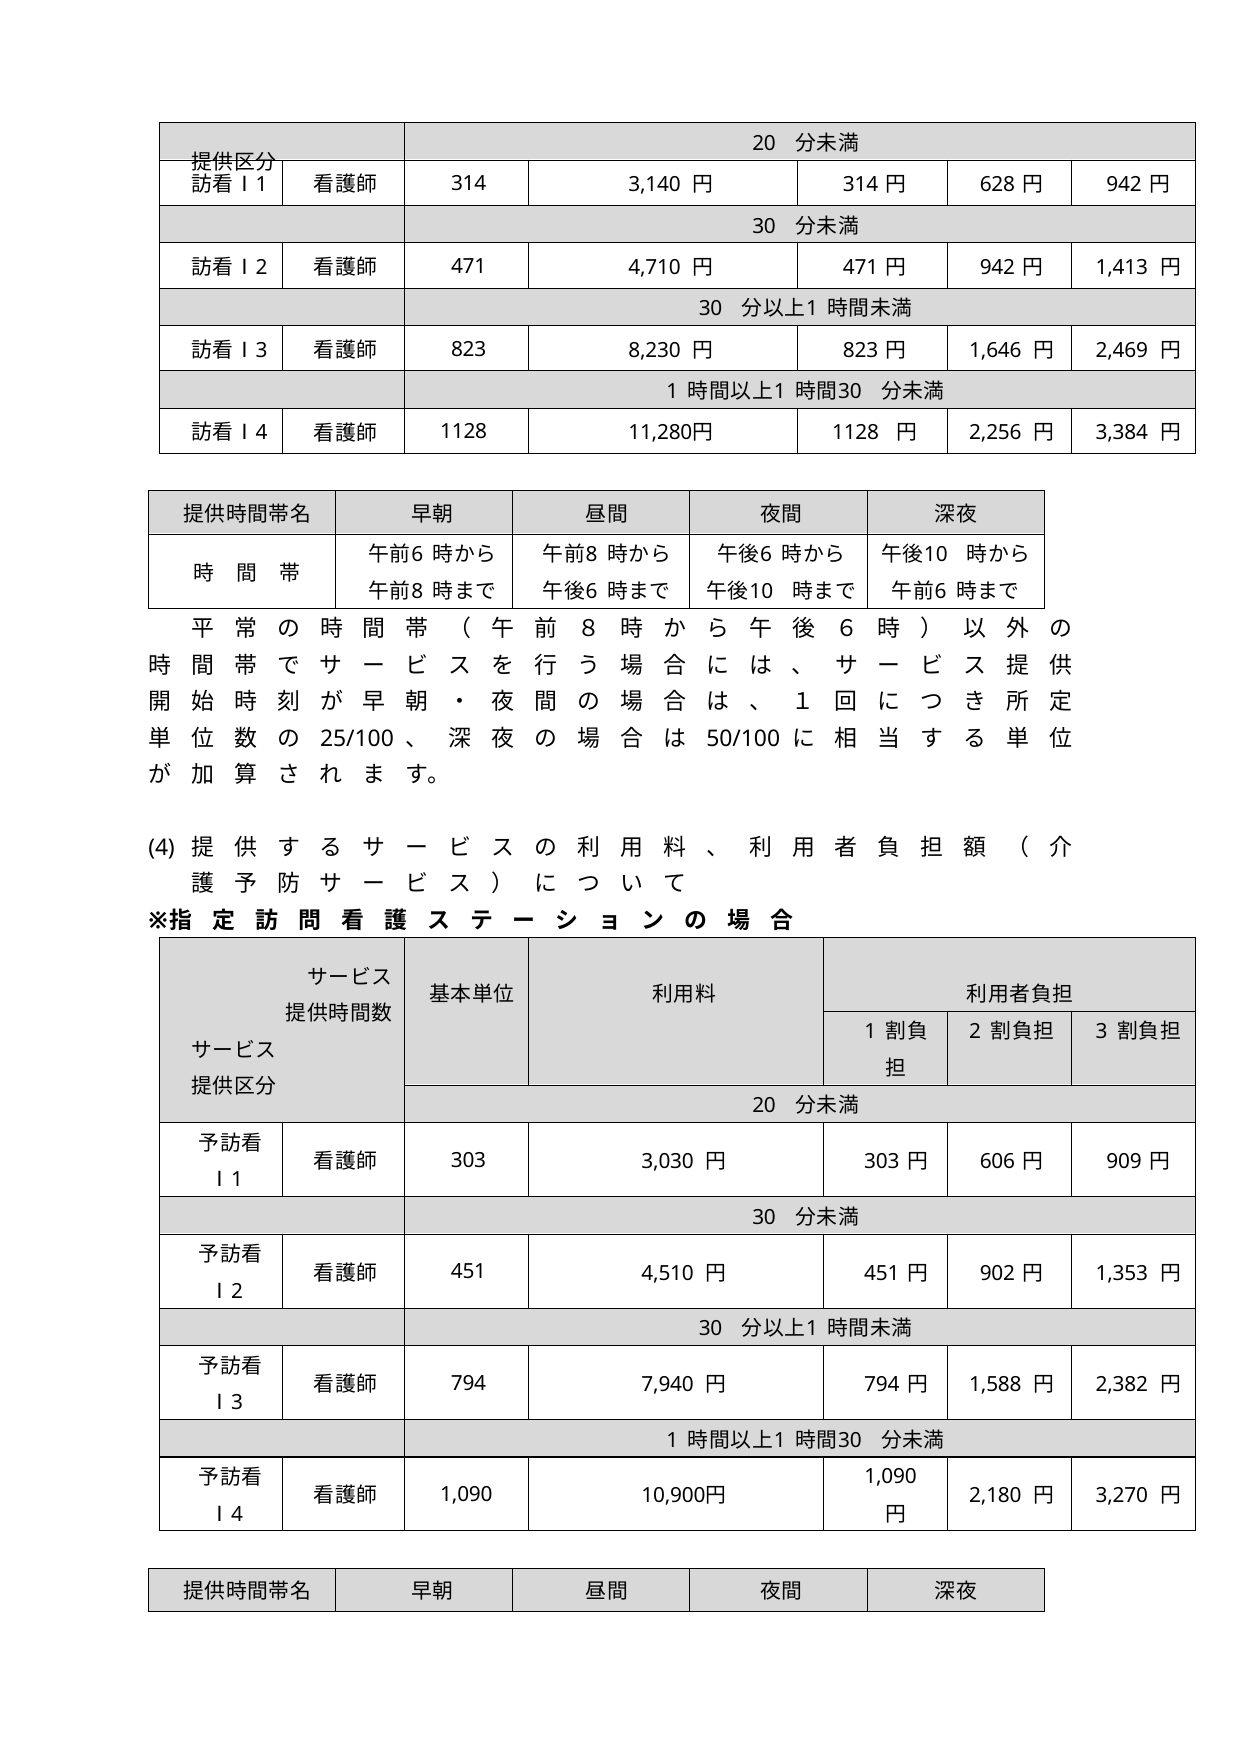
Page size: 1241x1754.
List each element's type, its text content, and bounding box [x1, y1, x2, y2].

text ※指定訪問看護ステーションの場合 [148, 900, 1092, 937]
table_cell 20分未満 [405, 1086, 1195, 1122]
table_cell 30分未満 [405, 206, 1195, 242]
table_cell 942円 [1072, 161, 1195, 205]
table_header 基本単位 [405, 938, 528, 1084]
table_header 利用料 [529, 938, 823, 1084]
table_cell 午前8時から 午後6時まで [513, 535, 689, 607]
table_cell 看護師 [283, 409, 404, 453]
table_cell 1128円 [798, 409, 947, 453]
table_cell 10,900円 [529, 1458, 823, 1530]
table_cell [160, 1309, 404, 1345]
table_cell 11,280円 [529, 409, 797, 453]
table_cell 303円 [824, 1123, 947, 1196]
table_cell 942円 [948, 243, 1071, 287]
table_cell 3,140円 [529, 161, 797, 205]
table_cell 3,270円 [1072, 1458, 1195, 1530]
table_cell 2,469円 [1072, 326, 1195, 370]
table_cell 823 [405, 326, 528, 370]
table_cell [160, 206, 404, 242]
list 提供するサービスの利用料、利用者負担額（介護予防サービス）について [148, 827, 1092, 900]
table_cell 3割負担 [1072, 1012, 1195, 1084]
table_cell 20分未満 [405, 123, 1195, 159]
table_cell 1,588円 [948, 1346, 1071, 1419]
table_cell 1時間以上1時間30分未満 [405, 1420, 1195, 1456]
table_cell 8,230円 [529, 326, 797, 370]
table_cell 訪看Ⅰ3 [160, 326, 282, 370]
table_header 提供時間帯名 [149, 1569, 335, 1611]
table_cell 予訪看Ⅰ1 [160, 1123, 282, 1196]
table_cell 30分未満 [405, 1197, 1195, 1233]
table_cell 902円 [948, 1235, 1071, 1307]
table_cell 2,256円 [948, 409, 1071, 453]
table_cell 1,090円 [824, 1458, 947, 1530]
text 平常の時間帯（午前８時から午後６時）以外の時間帯でサービスを行う場合には、サービス提供開始時刻が早朝・夜間の場合は、１回につき所定単位数の25/100、深夜の場合は50/100に相当する単位が加算されます。 [148, 608, 1092, 827]
table_cell 看護師 [283, 1346, 404, 1419]
table_header 昼間 [513, 1569, 689, 1611]
table_cell 2,180円 [948, 1458, 1071, 1530]
table_cell 看護師 [283, 161, 404, 205]
table_cell 1128 [405, 409, 528, 453]
table_cell 訪看Ⅰ1 [160, 161, 282, 205]
table_cell 909円 [1072, 1123, 1195, 1196]
table_cell [160, 1420, 404, 1456]
table_cell 予訪看Ⅰ2 [160, 1235, 282, 1307]
table_cell 午後6時から 午後10時まで [690, 535, 867, 607]
table_header 提供時間帯名 [149, 491, 335, 533]
table_cell 2割負担 [948, 1012, 1071, 1084]
table_cell 1,413円 [1072, 243, 1195, 287]
table_cell 予訪看Ⅰ4 [160, 1458, 282, 1530]
table_cell 時 間 帯 [149, 535, 335, 607]
table_cell 午前6時から 午前8時まで [336, 535, 512, 607]
table_cell 看護師 [283, 1458, 404, 1530]
table_cell 794円 [824, 1346, 947, 1419]
table_header 深夜 [868, 491, 1044, 533]
table_cell 823円 [798, 326, 947, 370]
table_cell [160, 289, 404, 325]
table_header 早朝 [336, 491, 512, 533]
table_cell 451 [405, 1235, 528, 1307]
table_cell 3,030円 [529, 1123, 823, 1196]
table_cell 4,710円 [529, 243, 797, 287]
table_cell 314円 [798, 161, 947, 205]
table_cell 看護師 [283, 326, 404, 370]
table_cell [160, 1197, 404, 1233]
table_cell 3,384円 [1072, 409, 1195, 453]
table_cell 1,353円 [1072, 1235, 1195, 1307]
table_cell 1,646円 [948, 326, 1071, 370]
table_cell 606円 [948, 1123, 1071, 1196]
table_cell 4,510円 [529, 1235, 823, 1307]
table_header 早朝 [336, 1569, 512, 1611]
table_cell 2,382円 [1072, 1346, 1195, 1419]
table_cell 午後10時から 午前6時まで [868, 535, 1044, 607]
table_cell 303 [405, 1123, 528, 1196]
table_cell 451円 [824, 1235, 947, 1307]
table_cell 看護師 [283, 243, 404, 287]
table_header 深夜 [868, 1569, 1044, 1611]
table_cell 794 [405, 1346, 528, 1419]
table_cell 予訪看Ⅰ3 [160, 1346, 282, 1419]
table_cell 1,090 [405, 1458, 528, 1530]
table_cell 看護師 [283, 1235, 404, 1307]
table_cell 30分以上1時間未満 [405, 1309, 1195, 1345]
table_cell 1時間以上1時間30分未満 [405, 371, 1195, 408]
table_cell 訪看Ⅰ2 [160, 243, 282, 287]
table_cell 314 [405, 161, 528, 205]
table_cell 628円 [948, 161, 1071, 205]
table_cell 471 [405, 243, 528, 287]
table_cell 30分以上1時間未満 [405, 289, 1195, 325]
table_header 夜間 [690, 1569, 867, 1611]
table_cell 訪看Ⅰ4 [160, 409, 282, 453]
table_cell 7,940円 [529, 1346, 823, 1419]
table_cell [160, 371, 404, 408]
table_cell 1割負担 [824, 1012, 947, 1084]
table_cell 看護師 [283, 1123, 404, 1196]
table_header サービス 提供時間数 サービス 提供区分 [160, 938, 404, 1122]
table_header 夜間 [690, 491, 867, 533]
table_cell 471円 [798, 243, 947, 287]
table_header 利用者負担 [824, 938, 1195, 1011]
table_header 昼間 [513, 491, 689, 533]
